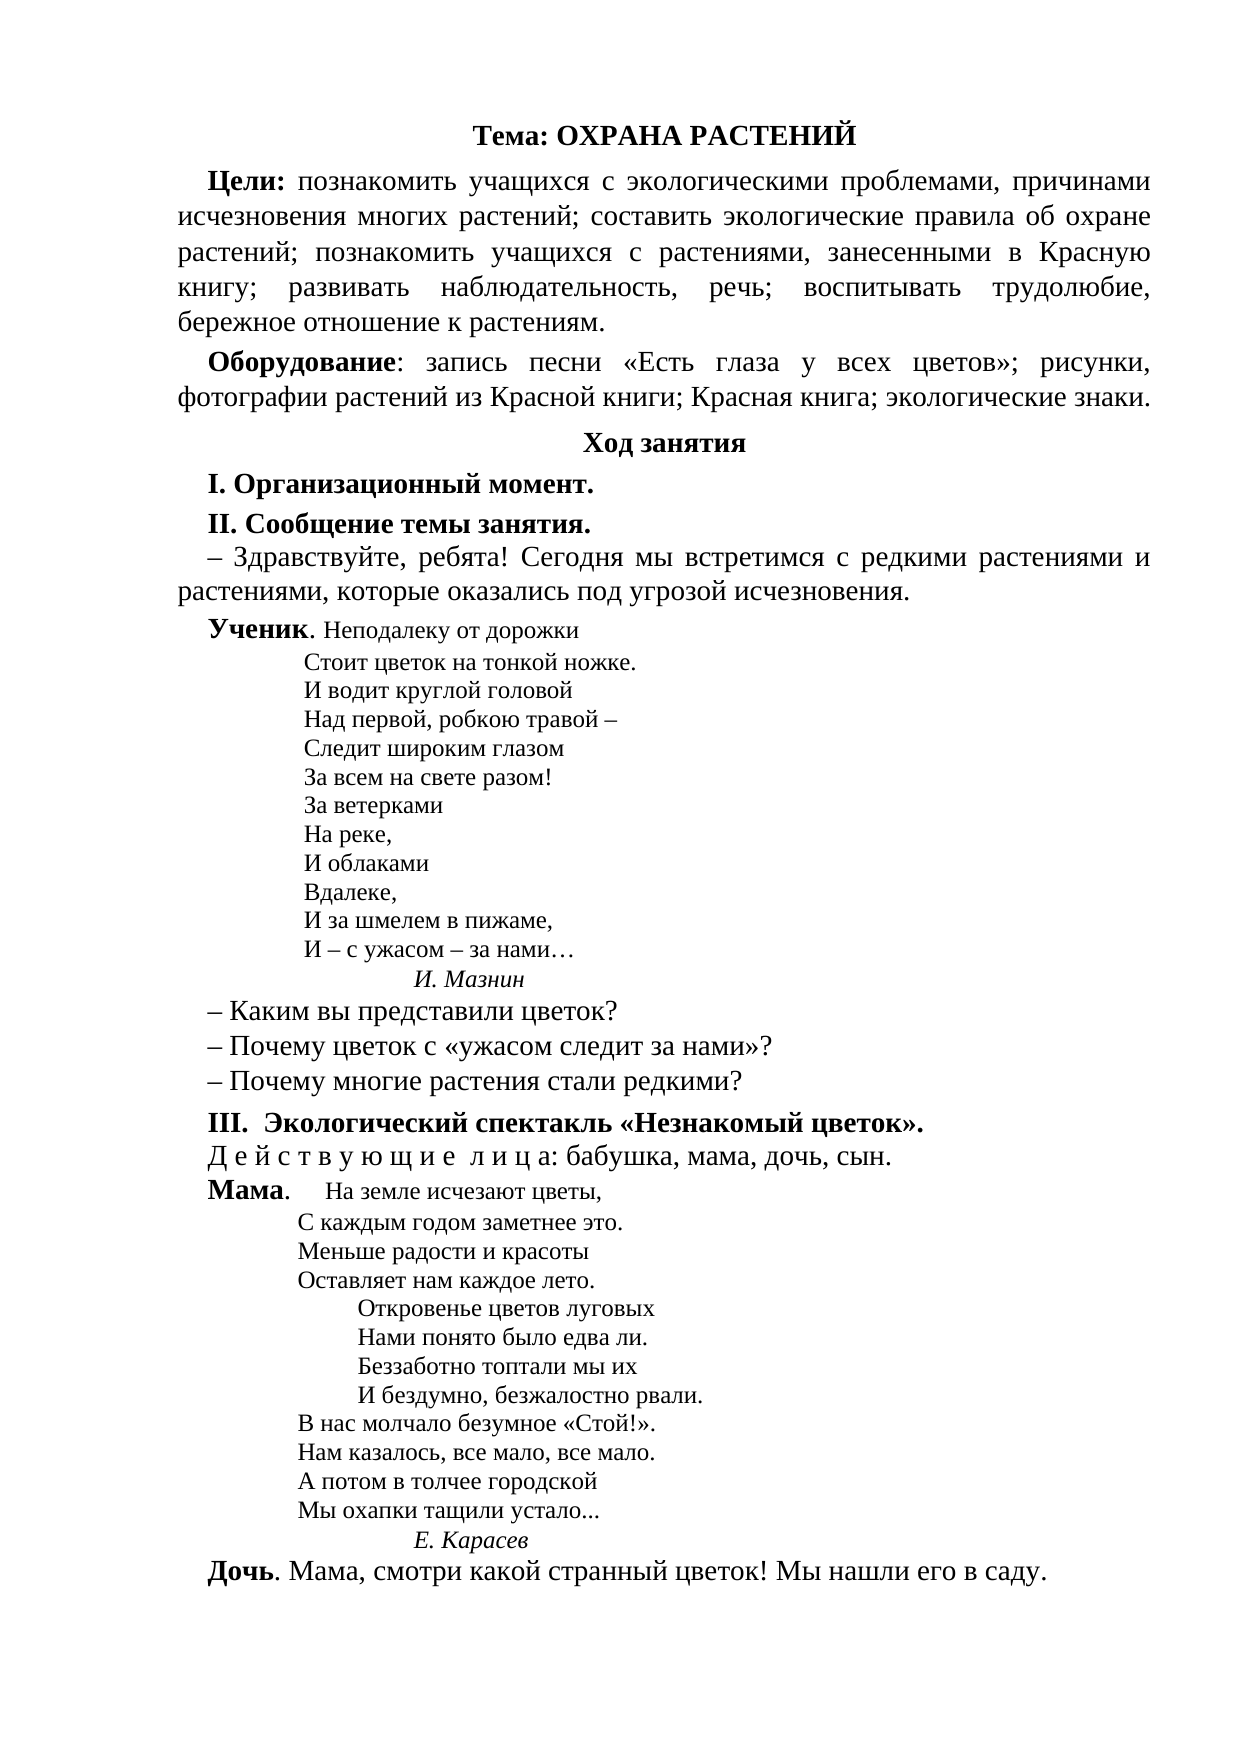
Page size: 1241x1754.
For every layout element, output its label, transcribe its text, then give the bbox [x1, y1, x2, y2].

text Ученик. Неподалеку от дорожки [177, 612, 1152, 645]
text Нам казалось, все мало, все мало. [237, 1437, 1152, 1466]
text За всем на свете разом! [237, 762, 1152, 791]
text И. Мазнин [177, 964, 1152, 993]
text Д е й с т в у ю щ и е л и ц а: бабушка, мама, дочь, сын. [177, 1138, 1152, 1172]
text Е. Карасев [177, 1525, 1152, 1553]
text Оборудование: запись песни «Есть глаза у всех цветов»; рисунки, фотографии растений из Красной книги; Красная книга; экологические знаки. [177, 344, 1152, 413]
text Мама. На земле исчезают цветы, [177, 1172, 1152, 1206]
text Над первой, робкою травой – [237, 704, 1152, 733]
text II. Сообщение темы занятия. [177, 506, 1152, 539]
text – Почему цветок с «ужасом следит за нами»? [177, 1028, 1152, 1062]
text За ветерками [237, 791, 1152, 819]
text Оставляет нам каждое лето. [237, 1265, 1152, 1293]
text Нами понято было едва ли. [297, 1322, 1152, 1351]
text И – с ужасом – за нами… [237, 934, 1152, 963]
text А потом в толчее городской [237, 1466, 1152, 1495]
text Следит широким глазом [297, 733, 1152, 762]
text Цели: познакомить учащихся с экологическими проблемами, причинами исчезновения многих растений; составить экологические правила об охране растений; познакомить учащихся с растениями, занесенными в Красную книгу; развивать наблюдательность, речь; воспитывать трудолюбие, бережное отношение к растениям. [177, 163, 1152, 338]
text Тема: Охрана растений [177, 118, 1152, 152]
text Ход занятия [177, 425, 1152, 458]
text Мы охапки тащили устало... [237, 1495, 1152, 1523]
text Стоит цветок на тонкой ножке. [237, 647, 1152, 676]
text И бездумно, безжалостно рвали. [297, 1380, 1152, 1408]
text – Каким вы представили цветок? [177, 993, 1152, 1027]
text И за шмелем в пижаме, [237, 906, 1152, 934]
text I. Организационный момент. [177, 466, 1152, 500]
text – Здравствуйте, ребята! Сегодня мы встретимся с редкими растениями и растениями, которые оказались под угрозой исчезновения. [177, 539, 1152, 607]
text Дочь. Мама, смотри какой странный цветок! Мы нашли его в саду. [177, 1553, 1152, 1587]
text Беззаботно топтали мы их [297, 1351, 1152, 1380]
text Меньше радости и красоты [237, 1236, 1152, 1265]
text Вдалеке, [237, 877, 1152, 906]
text И облаками [237, 848, 1152, 877]
text На реке, [237, 819, 1152, 848]
text В нас молчало безумное «Стой!». [237, 1408, 1152, 1437]
text С каждым годом заметнее это. [237, 1207, 1152, 1236]
text III. Экологический спектакль «Незнакомый цветок». [177, 1105, 1152, 1138]
text – Почему многие растения стали редкими? [177, 1063, 1152, 1097]
text Откровенье цветов луговых [297, 1293, 1152, 1322]
text И водит круглой головой [237, 676, 1152, 704]
